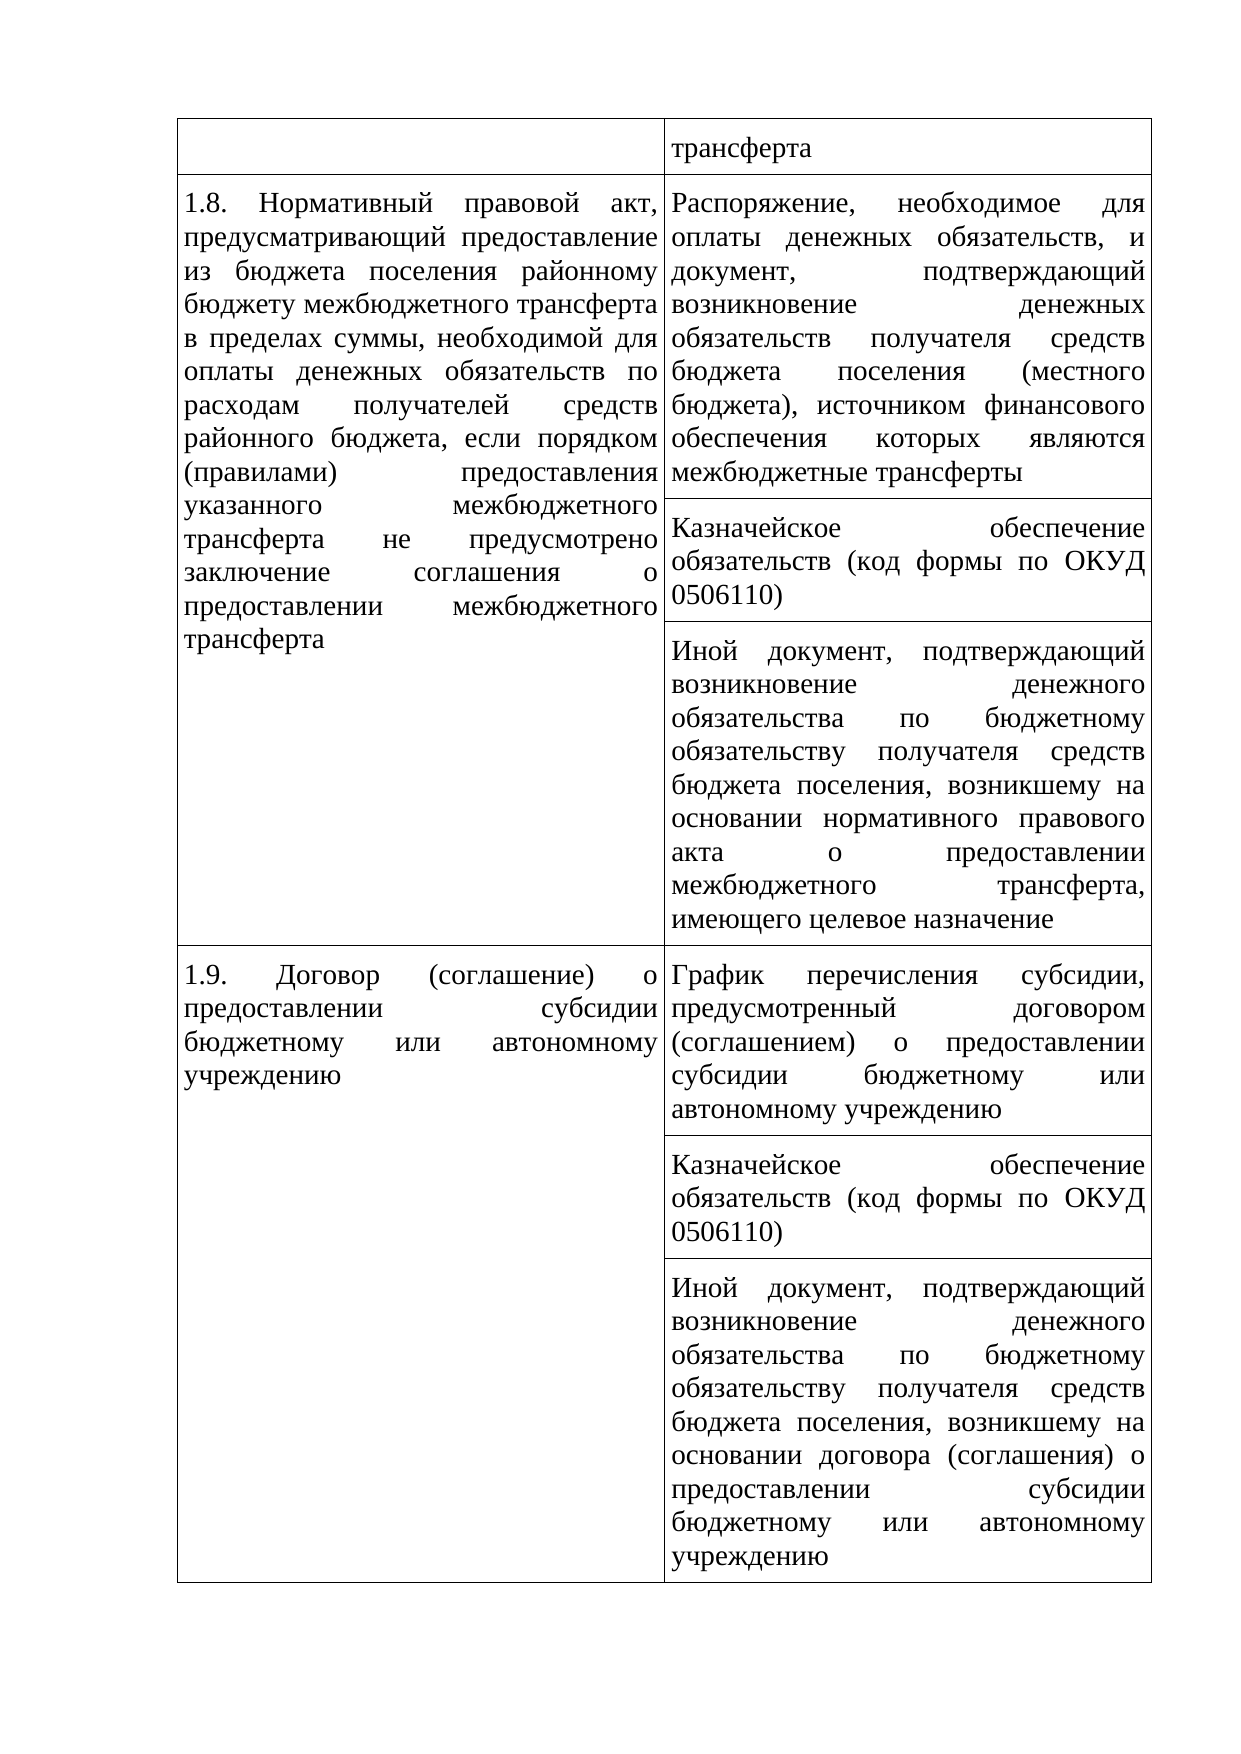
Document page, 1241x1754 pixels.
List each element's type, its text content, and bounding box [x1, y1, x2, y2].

table_cell 1.8. Нормативный правовой акт, предусматривающий предоставление из бюджета поселения районному бюджету межбюджетного трансферта в пределах суммы, необходимой для оплаты денежных обязательств по расходам получателей средств районного бюджета, если порядком (правилами) предоставления указанного межбюджетного трансферта не предусмотрено заключение соглашения о предоставлении межбюджетного трансферта [178, 175, 664, 945]
table_cell Иной документ, подтверждающий возникновение денежного обязательства по бюджетному обязательству получателя средств бюджета поселения, возникшему на основании нормативного правового акта о предоставлении межбюджетного трансферта, имеющего целевое назначение [665, 622, 1151, 945]
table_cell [665, 119, 1151, 174]
table_cell Иной документ, подтверждающий возникновение денежного обязательства по бюджетному обязательству получателя средств бюджета поселения, возникшему на основании договора (соглашения) о предоставлении субсидии бюджетному или автономному учреждению [665, 1259, 1151, 1582]
table_cell Казначейское обеспечение обязательств (код формы по ОКУД 0506110) [665, 499, 1151, 621]
table_cell 1.9. Договор (соглашение) о предоставлении субсидии бюджетному или автономному учреждению [178, 946, 664, 1582]
table_cell График перечисления субсидии, предусмотренный договором (соглашением) о предоставлении субсидии бюджетному или автономному учреждению [665, 946, 1151, 1135]
table_cell Казначейское обеспечение обязательств (код формы по ОКУД 0506110) [665, 1136, 1151, 1258]
table_cell Распоряжение, необходимое для оплаты денежных обязательств, и документ, подтверждающий возникновение денежных обязательств получателя средств бюджета поселения (местного бюджета), источником финансового обеспечения которых являются межбюджетные трансферты [665, 175, 1151, 498]
